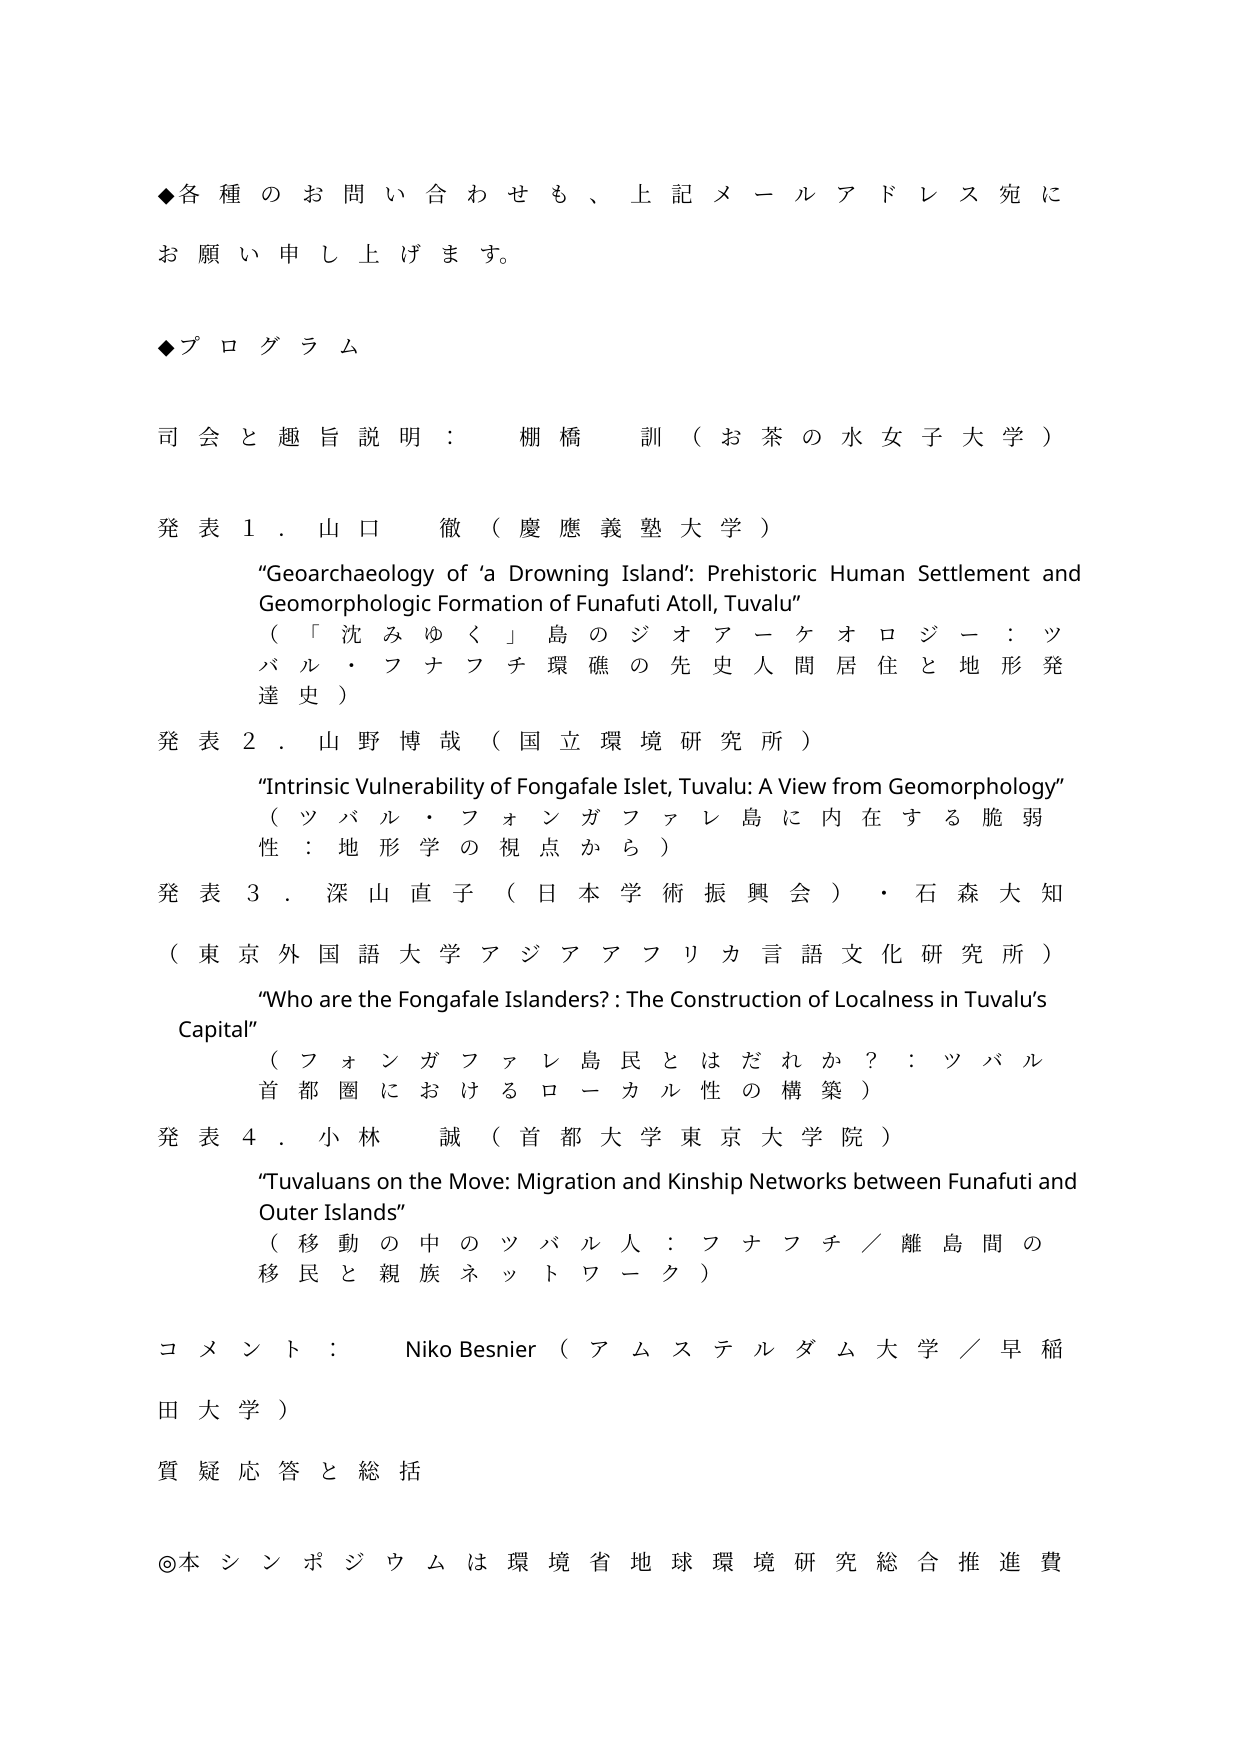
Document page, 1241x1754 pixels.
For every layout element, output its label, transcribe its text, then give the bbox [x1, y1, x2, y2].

text ◆プログラム [158, 314, 1082, 375]
text （フォンガファレ島民とはだれか？：ツバル首都圏におけるローカル性の構築） [257, 1044, 1082, 1105]
text 発表４．小林 誠（首都大学東京大学院） [158, 1105, 1082, 1166]
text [158, 1531, 1082, 1592]
text ◆各種のお問い合わせも、上記メールアドレス宛にお願い申し上げます。 [158, 162, 1082, 284]
text 発表１．山口 徹（慶應義塾大学） [158, 497, 1082, 558]
text “Geoarchaeology of ‘a Drowning Island’: Prehistoric Human Settlement and Geomorphologic Formation of Funafuti Atoll, Tuvalu” [248, 558, 1082, 618]
text “Intrinsic Vulnerability of Fongafale Islet, Tuvalu: A View from Geomorphology” [158, 771, 1082, 801]
text 質疑応答と総括 [158, 1440, 1082, 1501]
text コメント： Niko Besnier（アムステルダム大学／早稲田大学） [158, 1318, 1082, 1440]
text （移動の中のツバル人：フナフチ／離島間の移民と親族ネットワーク） [254, 1227, 1082, 1288]
text 発表３．深山直子（日本学術振興会）・石森大知（東京外国語大学アジアアフリカ言語文化研究所） [158, 862, 1082, 983]
text （「沈みゆく」島のジオアーケオロジー：ツバル・フナフチ環礁の先史人間居住と地形発達史） [258, 618, 1082, 710]
text “Who are the Fongafale Islanders? : The Construction of Localness in Tuvalu’s Capital” [171, 983, 1082, 1044]
text 発表２．山野博哉（国立環境研究所） [158, 710, 1082, 771]
text （ツバル・フォンガファレ島に内在する脆弱性：地形学の視点から） [256, 801, 1082, 862]
text “Tuvaluans on the Move: Migration and Kinship Networks between Funafuti and Outer Islands” [246, 1166, 1082, 1227]
text 司会と趣旨説明： 棚橋 訓（お茶の水女子大学） [158, 406, 1082, 466]
